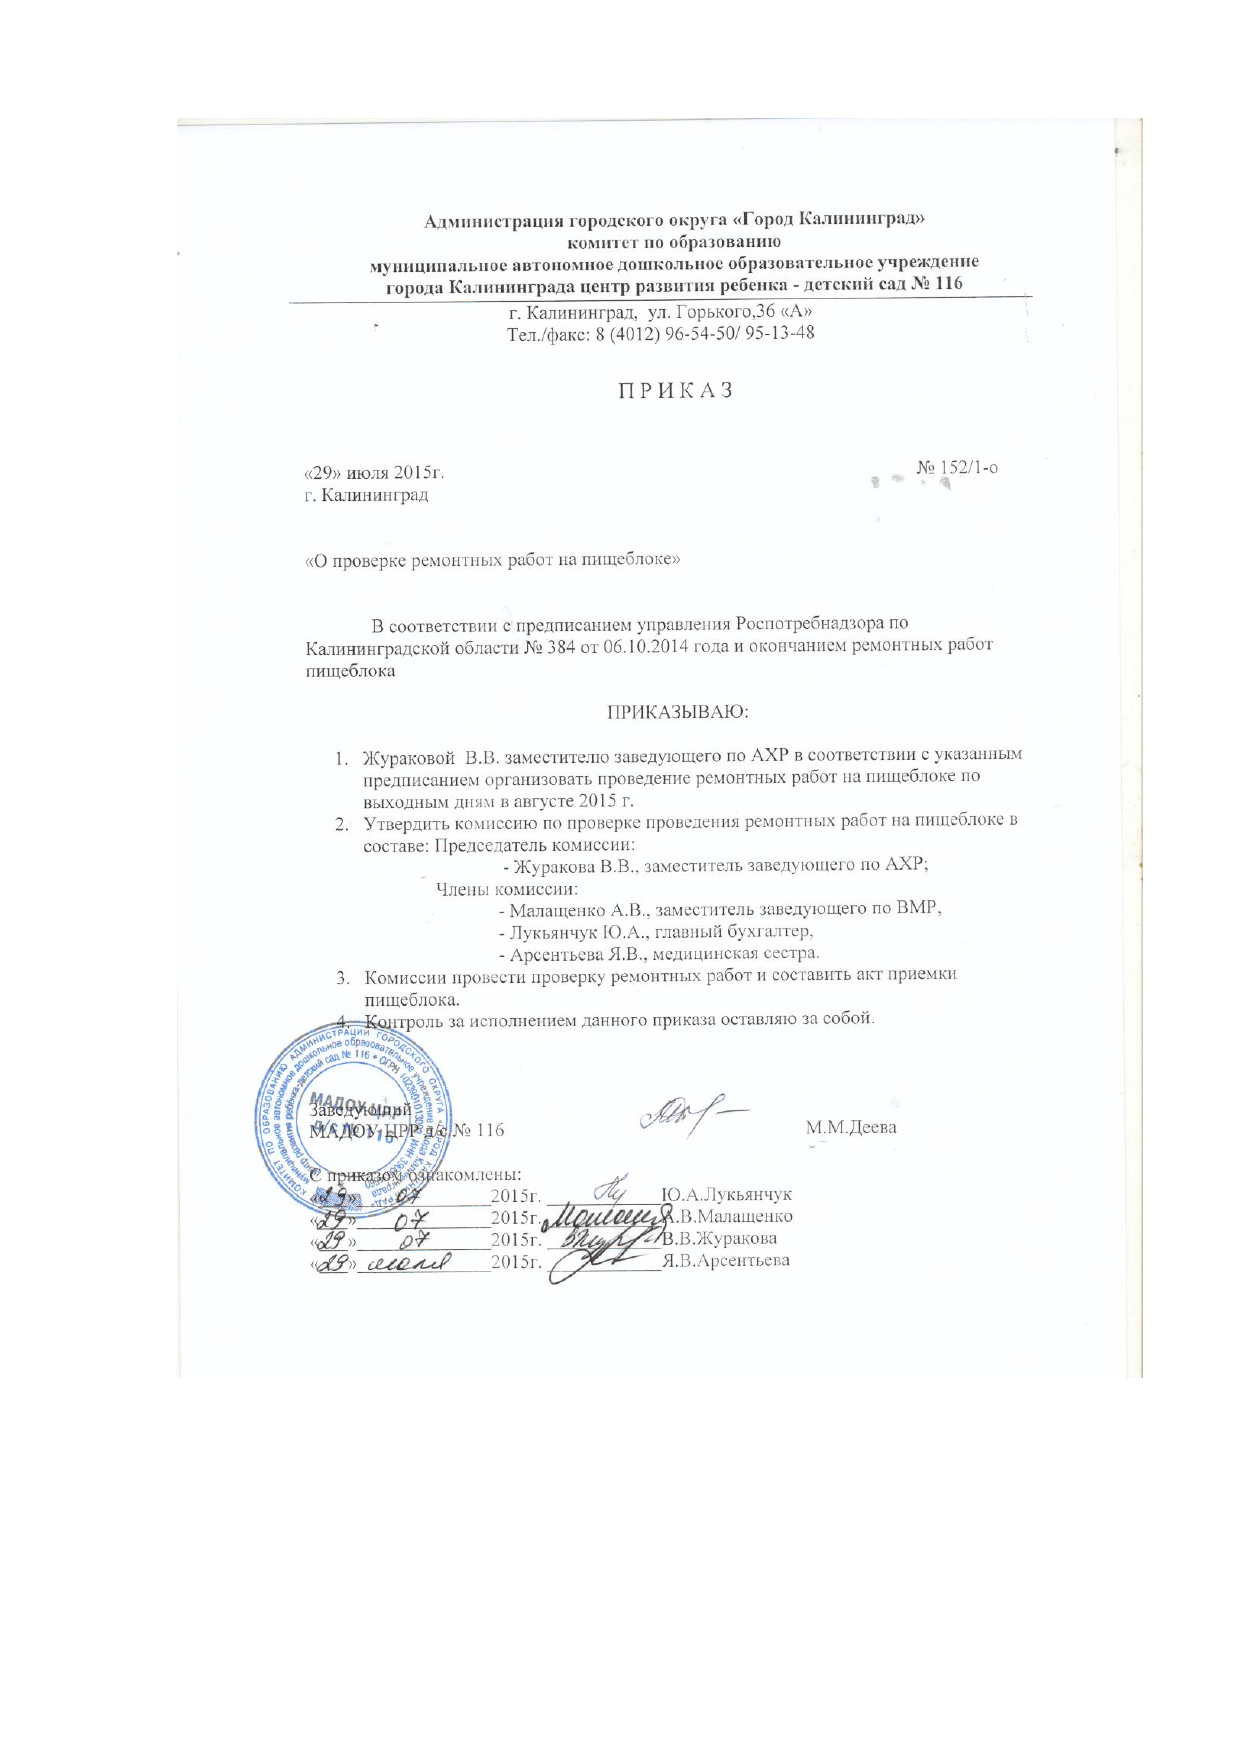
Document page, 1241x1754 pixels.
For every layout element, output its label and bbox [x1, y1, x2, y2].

picture [177, 118, 1152, 1378]
